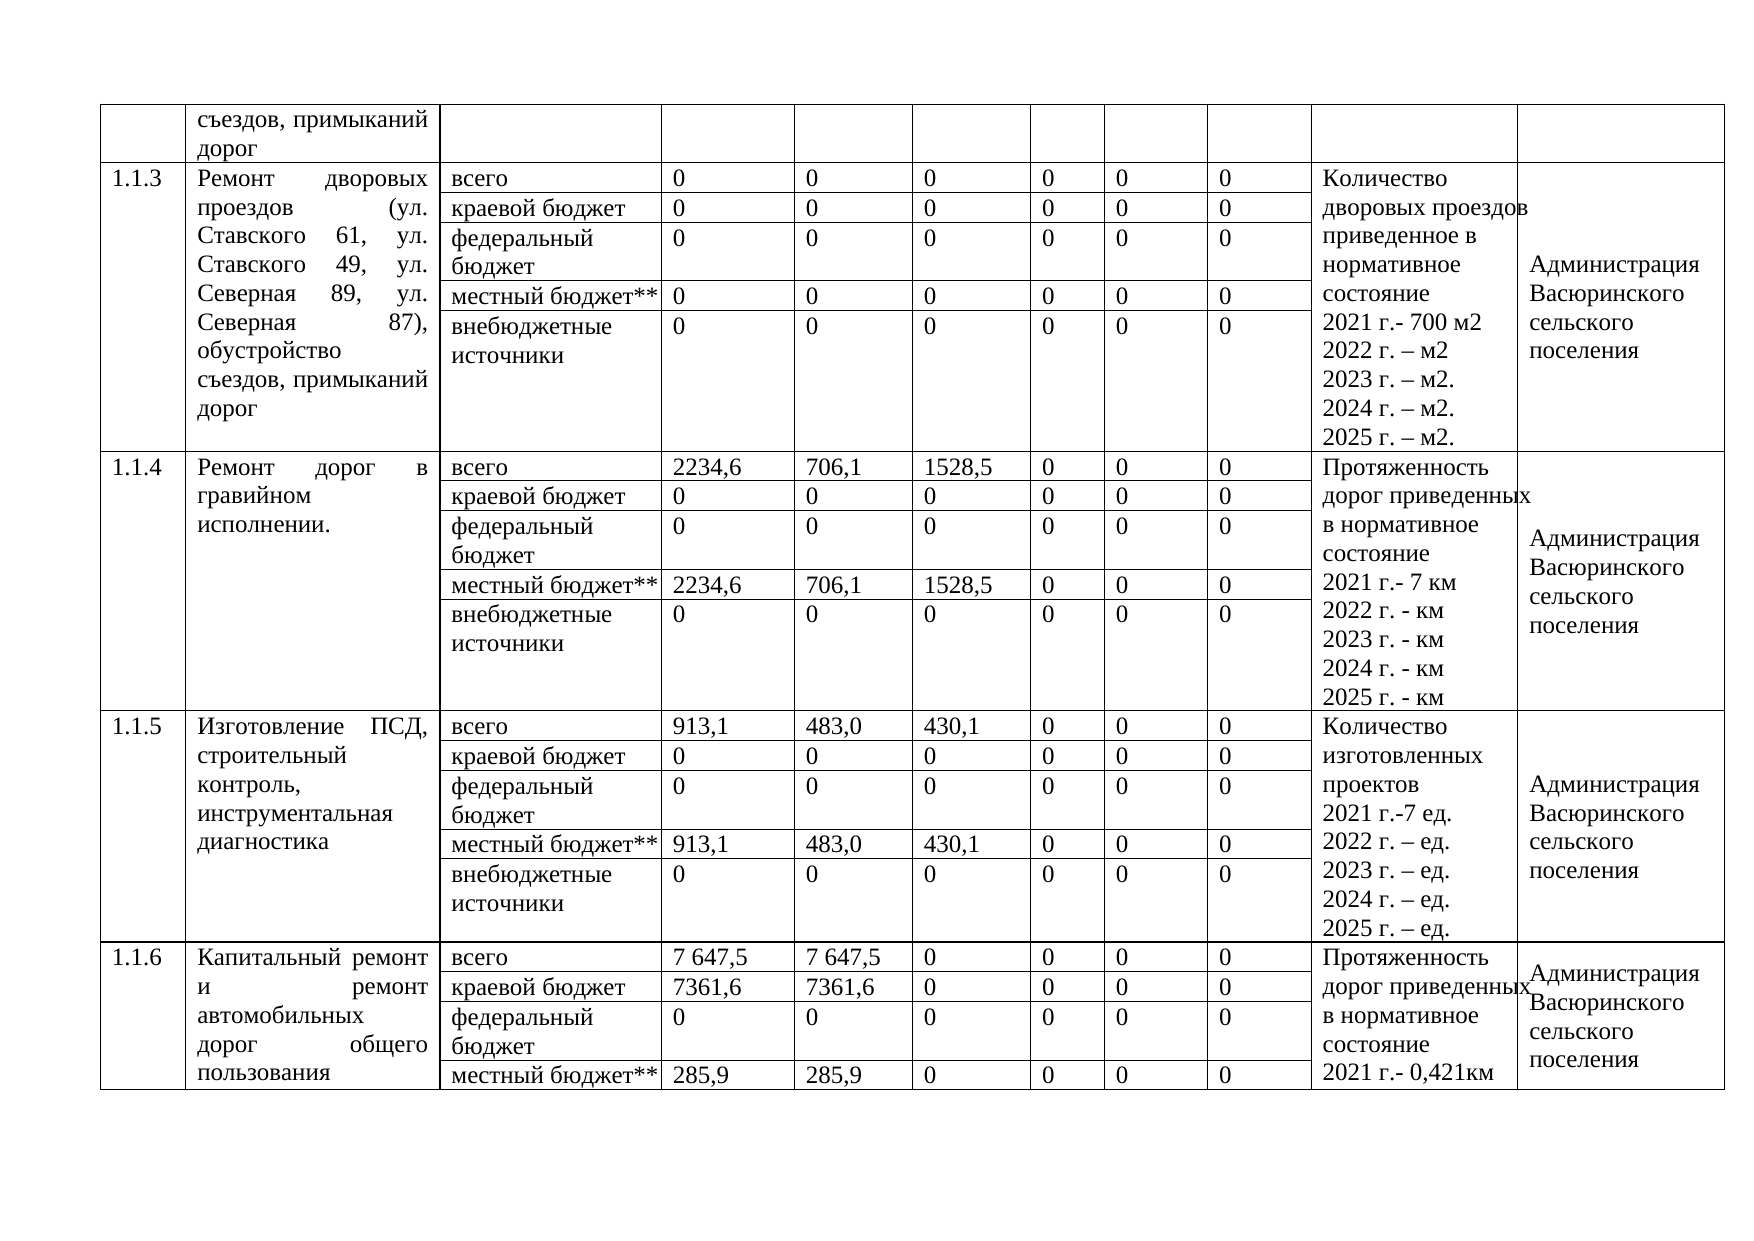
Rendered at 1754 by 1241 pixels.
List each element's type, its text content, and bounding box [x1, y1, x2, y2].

table_cell 0 [795, 481, 912, 510]
table_cell 0 [1105, 1002, 1207, 1059]
table_cell 0 [1031, 311, 1104, 451]
table_cell Администрация Васюринского сельского поселения [1518, 711, 1724, 941]
table_cell 0 [913, 771, 1030, 828]
table_cell 430,1 [913, 830, 1030, 858]
table_cell 913,1 [662, 830, 794, 858]
table_cell 7361,6 [795, 972, 912, 1001]
table_cell Протяженность дорог приведенных в нормативное состояние 2021 г.- 0,421км 2022 г. - км 2023 г. - км 2024 г. - км 2025 г. - км [1312, 943, 1517, 1089]
table_cell 430,1 [913, 711, 1030, 740]
table_cell 0 [795, 1002, 912, 1059]
table_cell 285,9 [662, 1061, 794, 1089]
table_cell 0 [1208, 163, 1311, 192]
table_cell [441, 105, 661, 162]
table_cell 0 [1208, 311, 1311, 451]
table_cell местный бюджет** [441, 570, 661, 598]
table_cell 0 [1208, 481, 1311, 510]
table_cell всего [441, 163, 661, 192]
table_cell 0 [1031, 570, 1104, 598]
table_cell внебюджетные источники [441, 600, 661, 710]
table_cell 0 [1208, 859, 1311, 941]
table_cell 0 [1105, 281, 1207, 310]
table_cell 0 [1105, 943, 1207, 971]
table_cell 0 [1208, 943, 1311, 971]
table_cell 1.1.4 [101, 452, 185, 710]
table_cell краевой бюджет [441, 193, 661, 222]
table_cell 0 [1031, 1002, 1104, 1059]
table_cell 0 [1031, 452, 1104, 480]
table_cell Количество изготовленных проектов 2021 г.-7 ед. 2022 г. – ед. 2023 г. – ед. 2024 г. – ед. 2025 г. – ед. [1312, 711, 1517, 941]
table_cell Администрация Васюринского сельского поселения [1518, 943, 1724, 1089]
table_cell внебюджетные источники [441, 859, 661, 941]
table_cell 7 647,5 [795, 943, 912, 971]
table_cell 0 [913, 1002, 1030, 1059]
table_cell 0 [1105, 1061, 1207, 1089]
table_cell 0 [662, 163, 794, 192]
table_cell 0 [1208, 281, 1311, 310]
table_cell Изготовление ПСД, строительный контроль, инструментальная диагностика [186, 711, 439, 941]
table_cell 1.1.6 [101, 943, 185, 1089]
table_cell 0 [795, 163, 912, 192]
table_cell 2234,6 [662, 570, 794, 598]
table_cell 0 [1208, 711, 1311, 740]
table_cell 0 [662, 311, 794, 451]
table_cell 0 [1208, 452, 1311, 480]
table_cell 0 [913, 859, 1030, 941]
table_cell 0 [1105, 511, 1207, 569]
table_cell 2234,6 [662, 452, 794, 480]
table_cell 0 [913, 1061, 1030, 1089]
table_cell Ремонт дорог в гравийном исполнении. [186, 452, 439, 710]
table_cell 0 [1105, 452, 1207, 480]
table_cell 0 [1031, 223, 1104, 280]
table_cell краевой бюджет [441, 972, 661, 1001]
table_cell 0 [1031, 600, 1104, 710]
table_cell 0 [1031, 105, 1104, 162]
table_cell 7 647,5 [662, 943, 794, 971]
table_cell краевой бюджет [441, 481, 661, 510]
table_cell Протяженность дорог приведенных в нормативное состояние 2021 г.- 7 км 2022 г. - км 2023 г. - км 2024 г. - км 2025 г. - км [1312, 452, 1517, 710]
table_cell 0 [662, 193, 794, 222]
table_cell 0 [1031, 281, 1104, 310]
table_cell 483,0 [795, 830, 912, 858]
table_cell 0 [1208, 1061, 1311, 1089]
table_cell федеральный бюджет [441, 771, 661, 828]
table_cell 0 [1031, 511, 1104, 569]
table_cell 0 [913, 943, 1030, 971]
table_cell 0 [795, 281, 912, 310]
table_cell 0 [795, 193, 912, 222]
table_cell 0 [795, 771, 912, 828]
table_cell местный бюджет** [441, 1061, 661, 1089]
table_cell 1.1.5 [101, 711, 185, 941]
table_cell Количество дворовых проездов приведенное в нормативное состояние 2021 г.- 700 м2 2022 г. – м2 2023 г. – м2. 2024 г. – м2. 2025 г. – м2. [1312, 163, 1517, 451]
table_cell 0 [662, 511, 794, 569]
table_cell 0 [1105, 600, 1207, 710]
table_cell 285,9 [795, 1061, 912, 1089]
table_cell 0 [913, 311, 1030, 451]
table_cell 0 [1208, 105, 1311, 162]
table_cell всего [441, 943, 661, 971]
table_cell 0 [1208, 193, 1311, 222]
table_cell 0 [1208, 570, 1311, 598]
table_cell 0 [1031, 859, 1104, 941]
table_cell 0 [913, 972, 1030, 1001]
table_cell 0 [662, 481, 794, 510]
table_cell 1528,5 [913, 452, 1030, 480]
table_cell 913,1 [662, 711, 794, 740]
table_cell Ремонт дворовых проездов (ул. Ставского 61, ул. Ставского 49, ул. Северная 89, ул. Северная 87), обустройство съездов, примыканий дорог [186, 163, 439, 451]
table_cell 0 [795, 600, 912, 710]
table_cell 706,1 [795, 452, 912, 480]
table_cell 0 [913, 481, 1030, 510]
table_cell 0 [1031, 711, 1104, 740]
table_cell 0 [1105, 193, 1207, 222]
table_cell 0 [913, 600, 1030, 710]
table_cell 0 [662, 771, 794, 828]
table_cell 0 [1105, 859, 1207, 941]
table_cell 1528,5 [913, 570, 1030, 598]
table_cell 0 [1031, 481, 1104, 510]
table_cell 0 [1105, 771, 1207, 828]
table_cell 0 [1208, 223, 1311, 280]
table_cell 0 [1208, 771, 1311, 828]
table_cell 0 [1031, 771, 1104, 828]
table_cell 0 [1105, 972, 1207, 1001]
table_cell 0 [662, 859, 794, 941]
table_cell 0 [913, 281, 1030, 310]
table_cell 0 [662, 281, 794, 310]
table_cell 0 [1031, 163, 1104, 192]
table_cell 0 [1208, 600, 1311, 710]
table_cell 0 [1208, 972, 1311, 1001]
table_cell 706,1 [795, 570, 912, 598]
table_cell местный бюджет** [441, 830, 661, 858]
table_cell 0 [662, 105, 794, 162]
table_cell Администрация Васюринского сельского поселения [1518, 452, 1724, 710]
table_cell 0 [795, 223, 912, 280]
table_cell 0 [795, 741, 912, 770]
table_cell 0 [795, 105, 912, 162]
table_cell всего [441, 711, 661, 740]
table_cell местный бюджет** [441, 281, 661, 310]
table_cell Капитальный ремонт и ремонт автомобильных дорог общего пользования местного значения в том числе на объекте «Ремонт автомобильной дороги по ул. Ставского от ул. Железнодорожная до ул. Северной, от въезда в Парк ст-цы Васюринской (ул. Ставского №10 Б) до ул. Луначарского в ст-це Васюринской» [186, 943, 439, 1089]
table_cell федеральный бюджет [441, 511, 661, 569]
table_cell 0 [1105, 311, 1207, 451]
table_cell 0 [1105, 711, 1207, 740]
table_cell 0 [795, 511, 912, 569]
table_cell 0 [662, 223, 794, 280]
table_cell федеральный бюджет [441, 223, 661, 280]
table_cell 0 [1208, 741, 1311, 770]
table_cell 0 [1105, 741, 1207, 770]
table_cell 0 [913, 163, 1030, 192]
table_cell 0 [795, 859, 912, 941]
table_cell 0 [662, 1002, 794, 1059]
table_cell 0 [1105, 105, 1207, 162]
table_cell 0 [1208, 1002, 1311, 1059]
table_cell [1518, 163, 1724, 451]
table_cell внебюджетные источники [441, 311, 661, 451]
table_cell 0 [1105, 163, 1207, 192]
table_cell 1.1.3 [101, 163, 185, 451]
table_cell 0 [662, 741, 794, 770]
table_cell 0 [913, 741, 1030, 770]
table_cell 0 [1031, 193, 1104, 222]
table_cell 0 [1031, 943, 1104, 971]
table_cell 0 [913, 105, 1030, 162]
table_cell всего [441, 452, 661, 480]
table_cell 0 [795, 311, 912, 451]
table_cell 0 [913, 511, 1030, 569]
table_cell 0 [1105, 830, 1207, 858]
table_cell 0 [913, 193, 1030, 222]
table_cell 0 [913, 223, 1030, 280]
table_cell 0 [1208, 511, 1311, 569]
table_cell 0 [1105, 570, 1207, 598]
table_cell федеральный бюджет [441, 1002, 661, 1059]
table_cell краевой бюджет [441, 741, 661, 770]
table_cell 0 [1031, 830, 1104, 858]
table_cell 0 [1105, 223, 1207, 280]
table_cell 0 [662, 600, 794, 710]
table_cell 0 [1031, 972, 1104, 1001]
table_cell 0 [1031, 741, 1104, 770]
table_cell 7361,6 [662, 972, 794, 1001]
table_cell 0 [1208, 830, 1311, 858]
table_cell 0 [1105, 481, 1207, 510]
table_cell 0 [1031, 1061, 1104, 1089]
table_cell 483,0 [795, 711, 912, 740]
